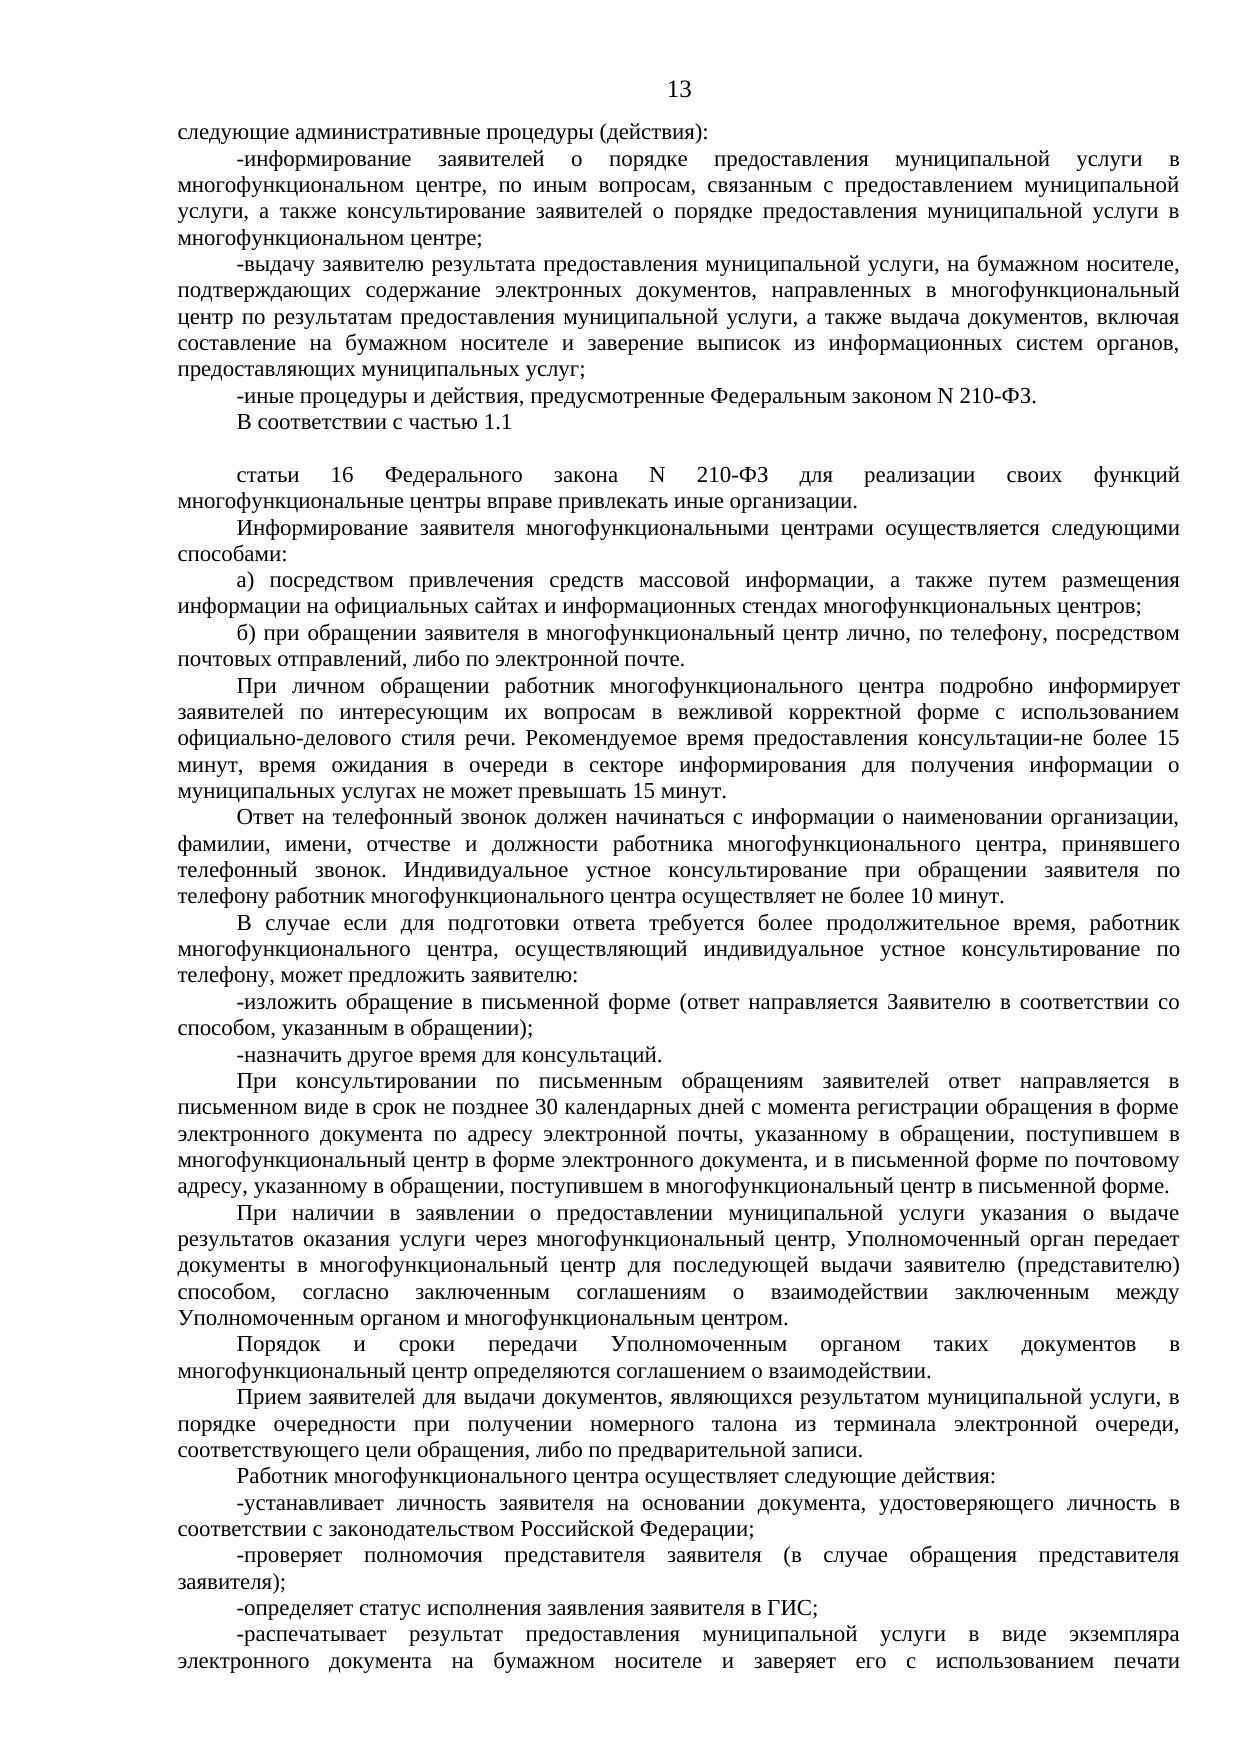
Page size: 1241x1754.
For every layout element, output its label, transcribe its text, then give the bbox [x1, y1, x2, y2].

text -определяет статус исполнения заявления заявителя в ГИС; [177, 1594, 1181, 1620]
text Информирование заявителя многофункциональными центрами осуществляется следующими способами: [177, 513, 1181, 566]
text При личном обращении работник многофункционального центра подробно информирует заявителей по интересующим их вопросам в вежливой корректной форме с использованием официально-делового стиля речи. Рекомендуемое время предоставления консультации-не более 15 минут, время ожидания в очереди в секторе информирования для получения информации о муниципальных услугах не может превышать 15 минут. [177, 672, 1181, 803]
text статьи 16 Федерального закона N 210-ФЗ для реализации своих функций многофункциональные центры вправе привлекать иные организации. [177, 461, 1181, 513]
text При консультировании по письменным обращениям заявителей ответ направляется в письменном виде в срок не позднее 30 календарных дней с момента регистрации обращения в форме электронного документа по адресу электронной почты, указанному в обращении, поступившем в многофункциональный центр в форме электронного документа, и в письменной форме по почтовому адресу, указанному в обращении, поступившем в многофункциональный центр в письменной форме. [177, 1067, 1181, 1199]
text а) посредством привлечения средств массовой информации, а также путем размещения информации на официальных сайтах и информационных стендах многофункциональных центров; [177, 566, 1181, 619]
text б) при обращении заявителя в многофункциональный центр лично, по телефону, посредством почтовых отправлений, либо по электронной почте. [177, 619, 1181, 672]
text -изложить обращение в письменной форме (ответ направляется Заявителю в соответствии со способом, указанным в обращении); [177, 988, 1181, 1041]
text Работник многофункционального центра осуществляет следующие действия: [177, 1462, 1181, 1489]
text Ответ на телефонный звонок должен начинаться с информации о наименовании организации, фамилии, имени, отчестве и должности работника многофункционального центра, принявшего телефонный звонок. Индивидуальное устное консультирование при обращении заявителя по телефону работник многофункционального центра осуществляет не более 10 минут. [177, 803, 1181, 909]
text В соответствии с частью 1.1 [177, 408, 1181, 434]
text В случае если для подготовки ответа требуется более продолжительное время, работник многофункционального центра, осуществляющий индивидуальное устное консультирование по телефону, может предложить заявителю: [177, 909, 1181, 988]
text -назначить другое время для консультаций. [177, 1041, 1181, 1067]
text -иные процедуры и действия, предусмотренные Федеральным законом N 210-ФЗ. [177, 382, 1181, 408]
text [177, 118, 1181, 144]
text При наличии в заявлении о предоставлении муниципальной услуги указания о выдаче результатов оказания услуги через многофункциональный центр, Уполномоченный орган передает документы в многофункциональный центр для последующей выдачи заявителю (представителю) способом, согласно заключенным соглашениям о взаимодействии заключенным между Уполномоченным органом и многофункциональным центром. [177, 1199, 1181, 1331]
text -выдачу заявителю результата предоставления муниципальной услуги, на бумажном носителе, подтверждающих содержание электронных документов, направленных в многофункциональный центр по результатам предоставления муниципальной услуги, а также выдача документов, включая составление на бумажном носителе и заверение выписок из информационных систем органов, предоставляющих муниципальных услуг; [177, 250, 1181, 382]
text -информирование заявителей о порядке предоставления муниципальной услуги в многофункциональном центре, по иным вопросам, связанным с предоставлением муниципальной услуги, а также консультирование заявителей о порядке предоставления муниципальной услуги в многофункциональном центре; [177, 144, 1181, 250]
text Порядок и сроки передачи Уполномоченным органом таких документов в многофункциональный центр определяются соглашением о взаимодействии. [177, 1331, 1181, 1383]
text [177, 1620, 1181, 1673]
text -проверяет полномочия представителя заявителя (в случае обращения представителя заявителя); [177, 1541, 1181, 1594]
text Прием заявителей для выдачи документов, являющихся результатом муниципальной услуги, в порядке очередности при получении номерного талона из терминала электронной очереди, соответствующего цели обращения, либо по предварительной записи. [177, 1383, 1181, 1462]
text -устанавливает личность заявителя на основании документа, удостоверяющего личность в соответствии с законодательством Российской Федерации; [177, 1489, 1181, 1541]
